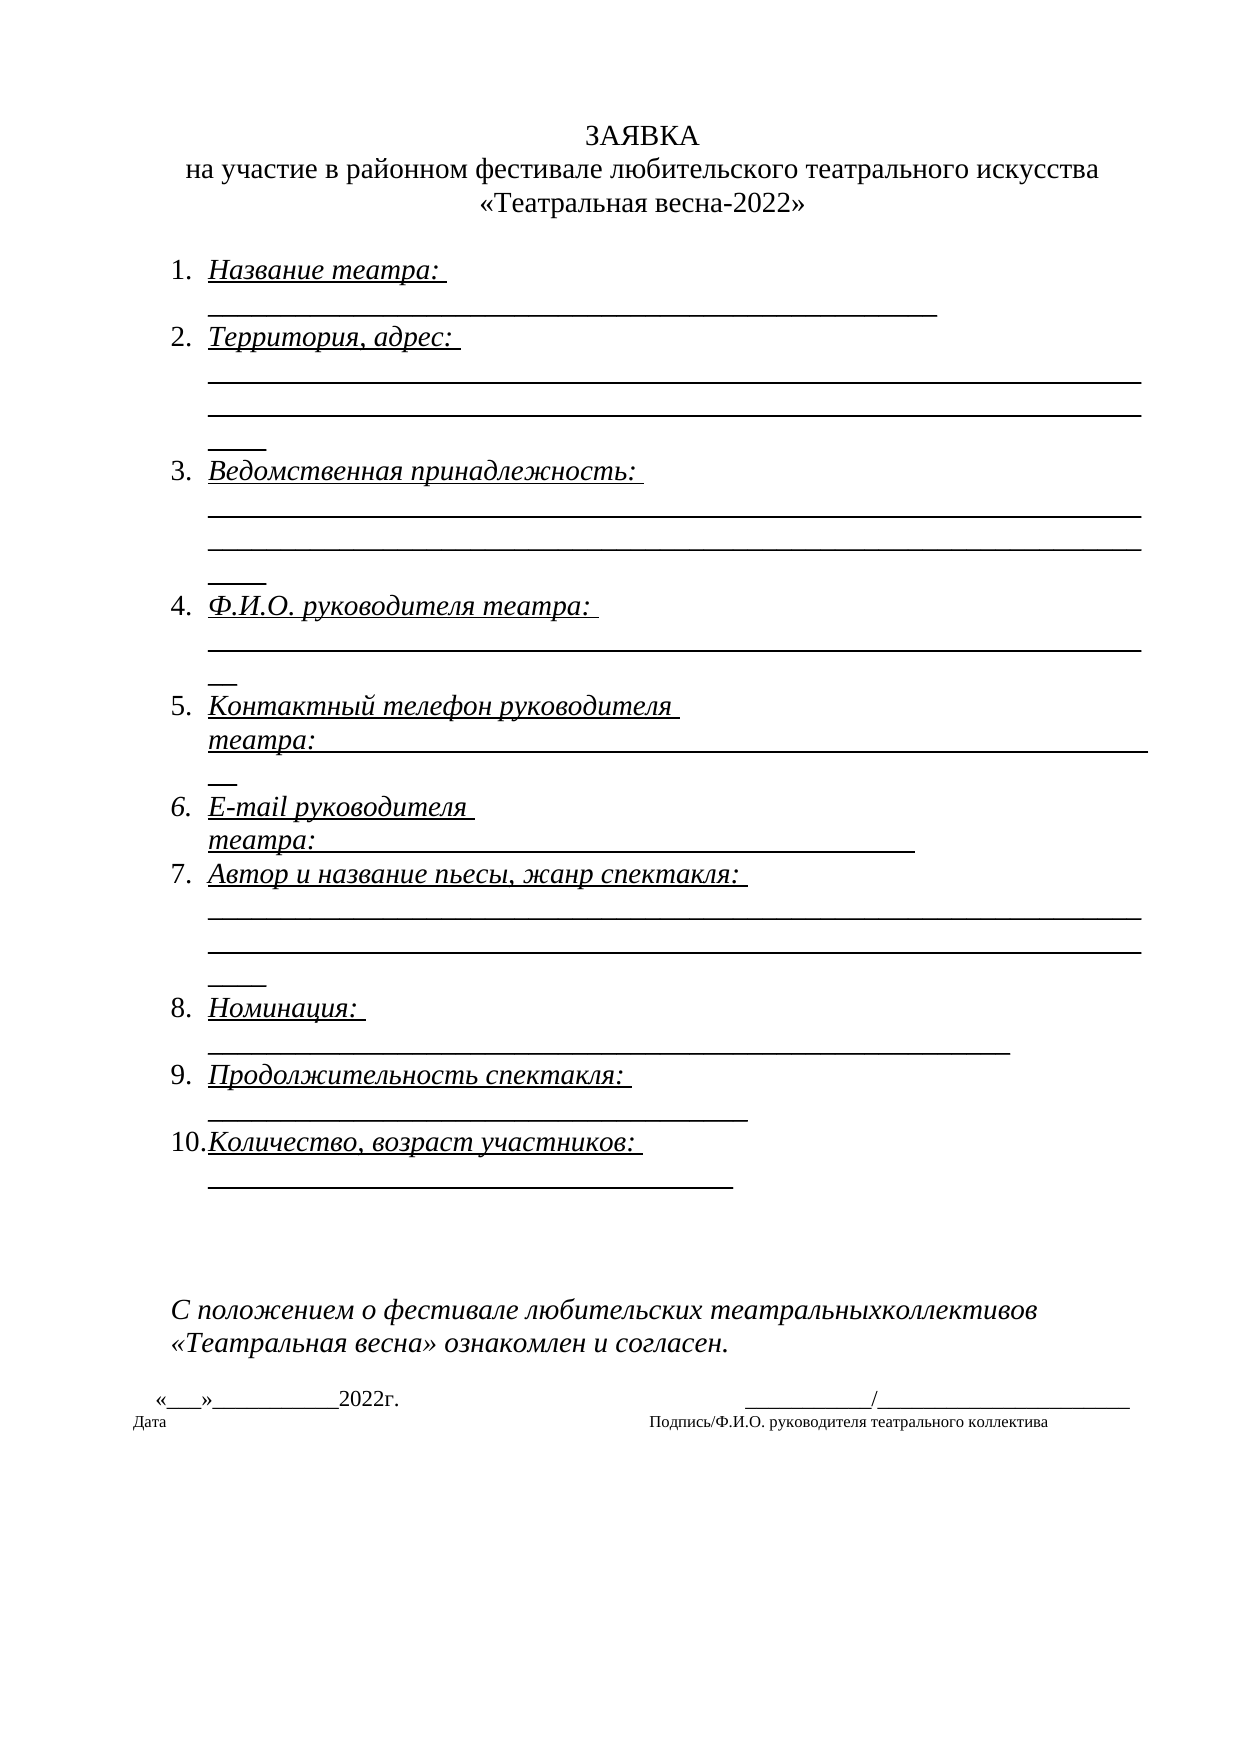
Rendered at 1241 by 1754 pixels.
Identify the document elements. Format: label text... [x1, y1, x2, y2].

list Территория, адрес: ____________________________________________________________________________________________________________________________________ [170, 319, 1152, 453]
list Ф.И.О. руководителя театра: __________________________________________________________________ [170, 588, 1152, 688]
list E-mail руководителя театра:_________________________________________ [170, 789, 1152, 856]
list Название театра: __________________________________________________ [170, 252, 1152, 319]
text ЗАЯВКА [133, 118, 1152, 152]
text Дата Подпись/Ф.И.О. руководителя театрального коллектива [133, 1412, 1152, 1431]
list Количество, возраст участников: ____________________________________ [170, 1124, 1152, 1191]
text «___»___________2022г. ___________/______________________ [133, 1386, 1152, 1412]
list Контактный телефон руководителя театра:___________________________________________________________ [170, 688, 1152, 789]
list Автор и название пьесы, жанр спектакля: ____________________________________________________________________________________________________________________________________ [170, 856, 1152, 990]
text С положением о фестивале любительских театральныхколлективов «Театральная весна» ознакомлен и согласен. [170, 1292, 1152, 1359]
list Продолжительность спектакля: _____________________________________ [170, 1057, 1152, 1124]
list Ведомственная принадлежность: ____________________________________________________________________________________________________________________________________ [170, 453, 1152, 588]
list Номинация: _______________________________________________________ [170, 990, 1152, 1057]
text на участие в районном фестивале любительского театрального искусства «Театральная весна-2022» [133, 152, 1152, 219]
